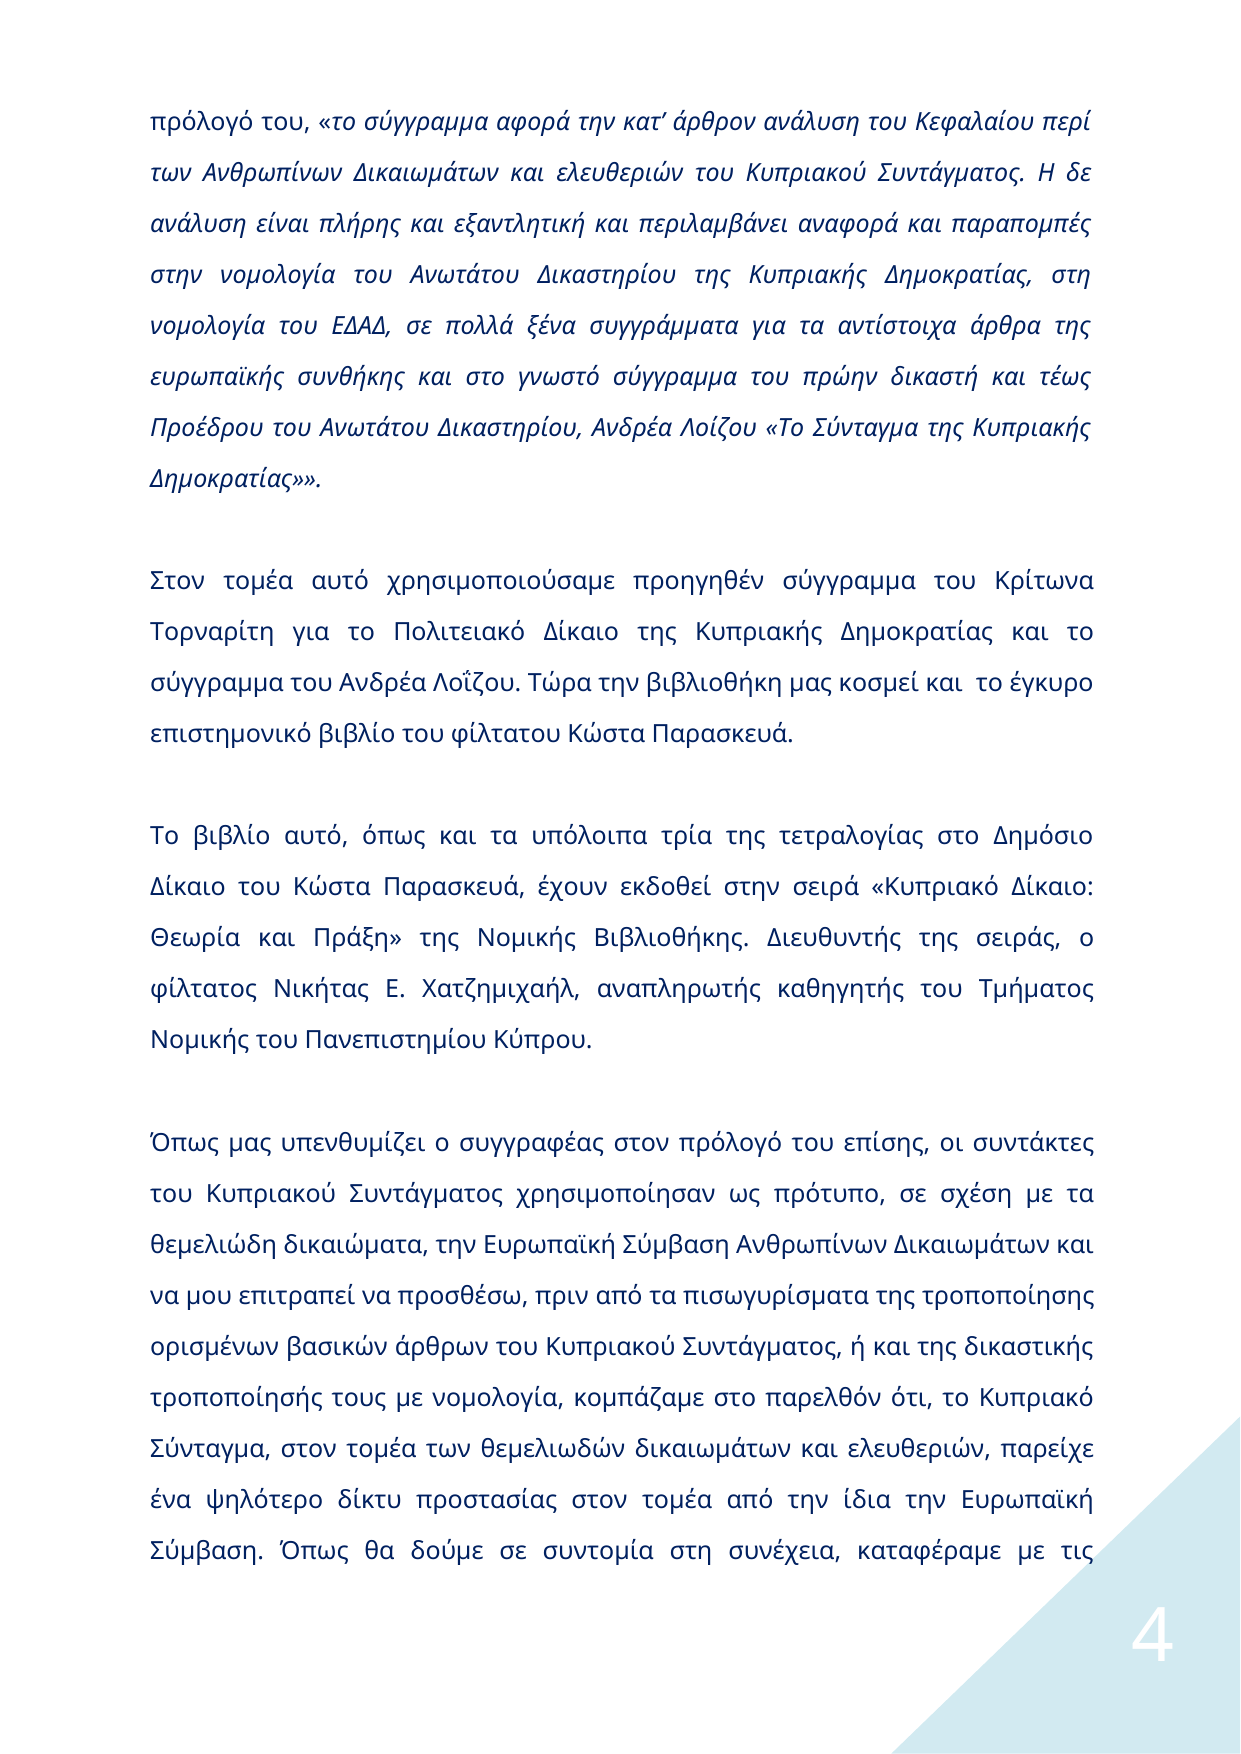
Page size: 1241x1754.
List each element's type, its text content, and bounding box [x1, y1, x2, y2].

text Στον τομέα αυτό χρησιμοποιούσαμε προηγηθέν σύγγραμμα του Κρίτωνα Τορναρίτη για το Πολιτειακό Δίκαιο της Κυπριακής Δημοκρατίας και το σύγγραμμα του Ανδρέα Λοΐζου. Τώρα την βιβλιοθήκη μας κοσμεί και το έγκυρο επιστημονικό βιβλίο του φίλτατου Κώστα Παρασκευά. [150, 563, 1095, 750]
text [150, 103, 1095, 495]
text Το βιβλίο αυτό, όπως και τα υπόλοιπα τρία της τετραλογίας στο Δημόσιο Δίκαιο του Κώστα Παρασκευά, έχουν εκδοθεί στην σειρά «Κυπριακό Δίκαιο: Θεωρία και Πράξη» της Νομικής Βιβλιοθήκης. Διευθυντής της σειράς, ο φίλτατος Νικήτας Ε. Χατζημιχαήλ, αναπληρωτής καθηγητής του Τμήματος Νομικής του Πανεπιστημίου Κύπρου. [150, 818, 1095, 1056]
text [150, 1124, 1095, 1567]
